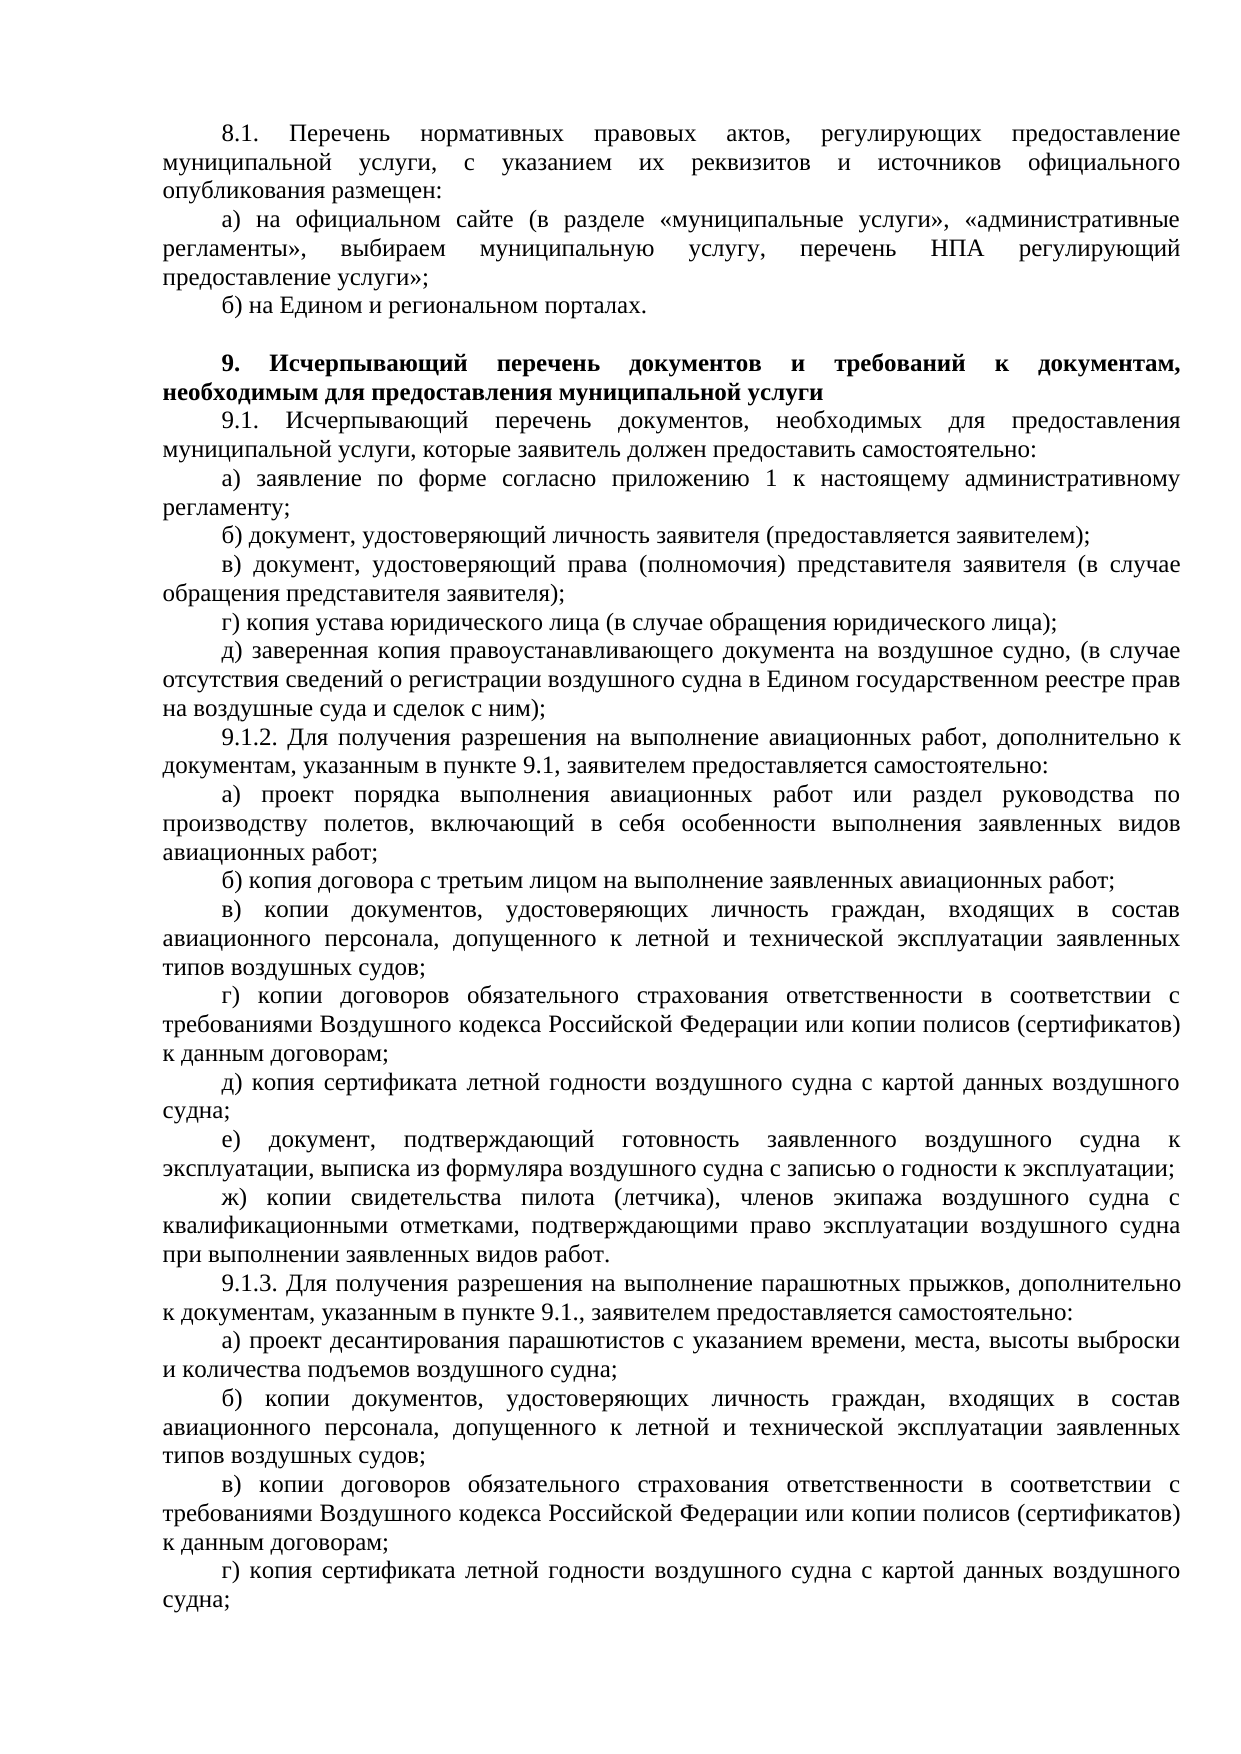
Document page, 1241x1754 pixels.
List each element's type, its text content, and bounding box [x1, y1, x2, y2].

text г) копии договоров обязательного страхования ответственности в соответствии с требованиями Воздушного кодекса Российской Федерации или копии полисов (сертификатов) к данным договорам; [162, 981, 1181, 1067]
text 8.1. Перечень нормативных правовых актов, регулирующих предоставление муниципальной услуги, с указанием их реквизитов и источников официального опубликования размещен: [162, 118, 1181, 204]
text б) документ, удостоверяющий личность заявителя (предоставляется заявителем); [162, 521, 1181, 549]
text б) копии документов, удостоверяющих личность граждан, входящих в состав авиационного персонала, допущенного к летной и технической эксплуатации заявленных типов воздушных судов; [162, 1383, 1181, 1469]
text а) проект порядка выполнения авиационных работ или раздел руководства по производству полетов, включающий в себя особенности выполнения заявленных видов авиационных работ; [162, 779, 1181, 866]
text е) документ, подтверждающий готовность заявленного воздушного судна к эксплуатации, выписка из формуляра воздушного судна с записью о годности к эксплуатации; [162, 1124, 1181, 1182]
text д) заверенная копия правоустанавливающего документа на воздушное судно, (в случае отсутствия сведений о регистрации воздушного судна в Едином государственном реестре прав на воздушные суда и сделок с ним); [162, 636, 1181, 722]
text 9.1.3. Для получения разрешения на выполнение парашютных прыжков, дополнительно к документам, указанным в пункте 9.1., заявителем предоставляется самостоятельно: [162, 1268, 1181, 1326]
text в) документ, удостоверяющий права (полномочия) представителя заявителя (в случае обращения представителя заявителя); [162, 549, 1181, 607]
text 9.1. Исчерпывающий перечень документов, необходимых для предоставления муниципальной услуги, которые заявитель должен предоставить самостоятельно: [162, 406, 1181, 463]
text 9. Исчерпывающий перечень документов и требований к документам, необходимым для предоставления муниципальной услуги [162, 348, 1181, 406]
text г) копия сертификата летной годности воздушного судна с картой данных воздушного судна; [162, 1556, 1181, 1613]
text а) проект десантирования парашютистов с указанием времени, места, высоты выброски и количества подъемов воздушного судна; [162, 1326, 1181, 1383]
text в) копии договоров обязательного страхования ответственности в соответствии с требованиями Воздушного кодекса Российской Федерации или копии полисов (сертификатов) к данным договорам; [162, 1469, 1181, 1556]
text б) на Едином и региональном порталах. [162, 291, 1181, 319]
text ж) копии свидетельства пилота (летчика), членов экипажа воздушного судна с квалификационными отметками, подтверждающими право эксплуатации воздушного судна при выполнении заявленных видов работ. [162, 1182, 1181, 1268]
text г) копия устава юридического лица (в случае обращения юридического лица); [162, 607, 1181, 636]
text а) на официальном сайте (в разделе «муниципальные услуги», «административные регламенты», выбираем муниципальную услугу, перечень НПА регулирующий предоставление услуги»; [162, 204, 1181, 291]
text д) копия сертификата летной годности воздушного судна с картой данных воздушного судна; [162, 1067, 1181, 1124]
text в) копии документов, удостоверяющих личность граждан, входящих в состав авиационного персонала, допущенного к летной и технической эксплуатации заявленных типов воздушных судов; [162, 894, 1181, 981]
text б) копия договора с третьим лицом на выполнение заявленных авиационных работ; [162, 866, 1181, 894]
text 9.1.2. Для получения разрешения на выполнение авиационных работ, дополнительно к документам, указанным в пункте 9.1, заявителем предоставляется самостоятельно: [162, 722, 1181, 779]
text а) заявление по форме согласно приложению 1 к настоящему административному регламенту; [162, 463, 1181, 521]
